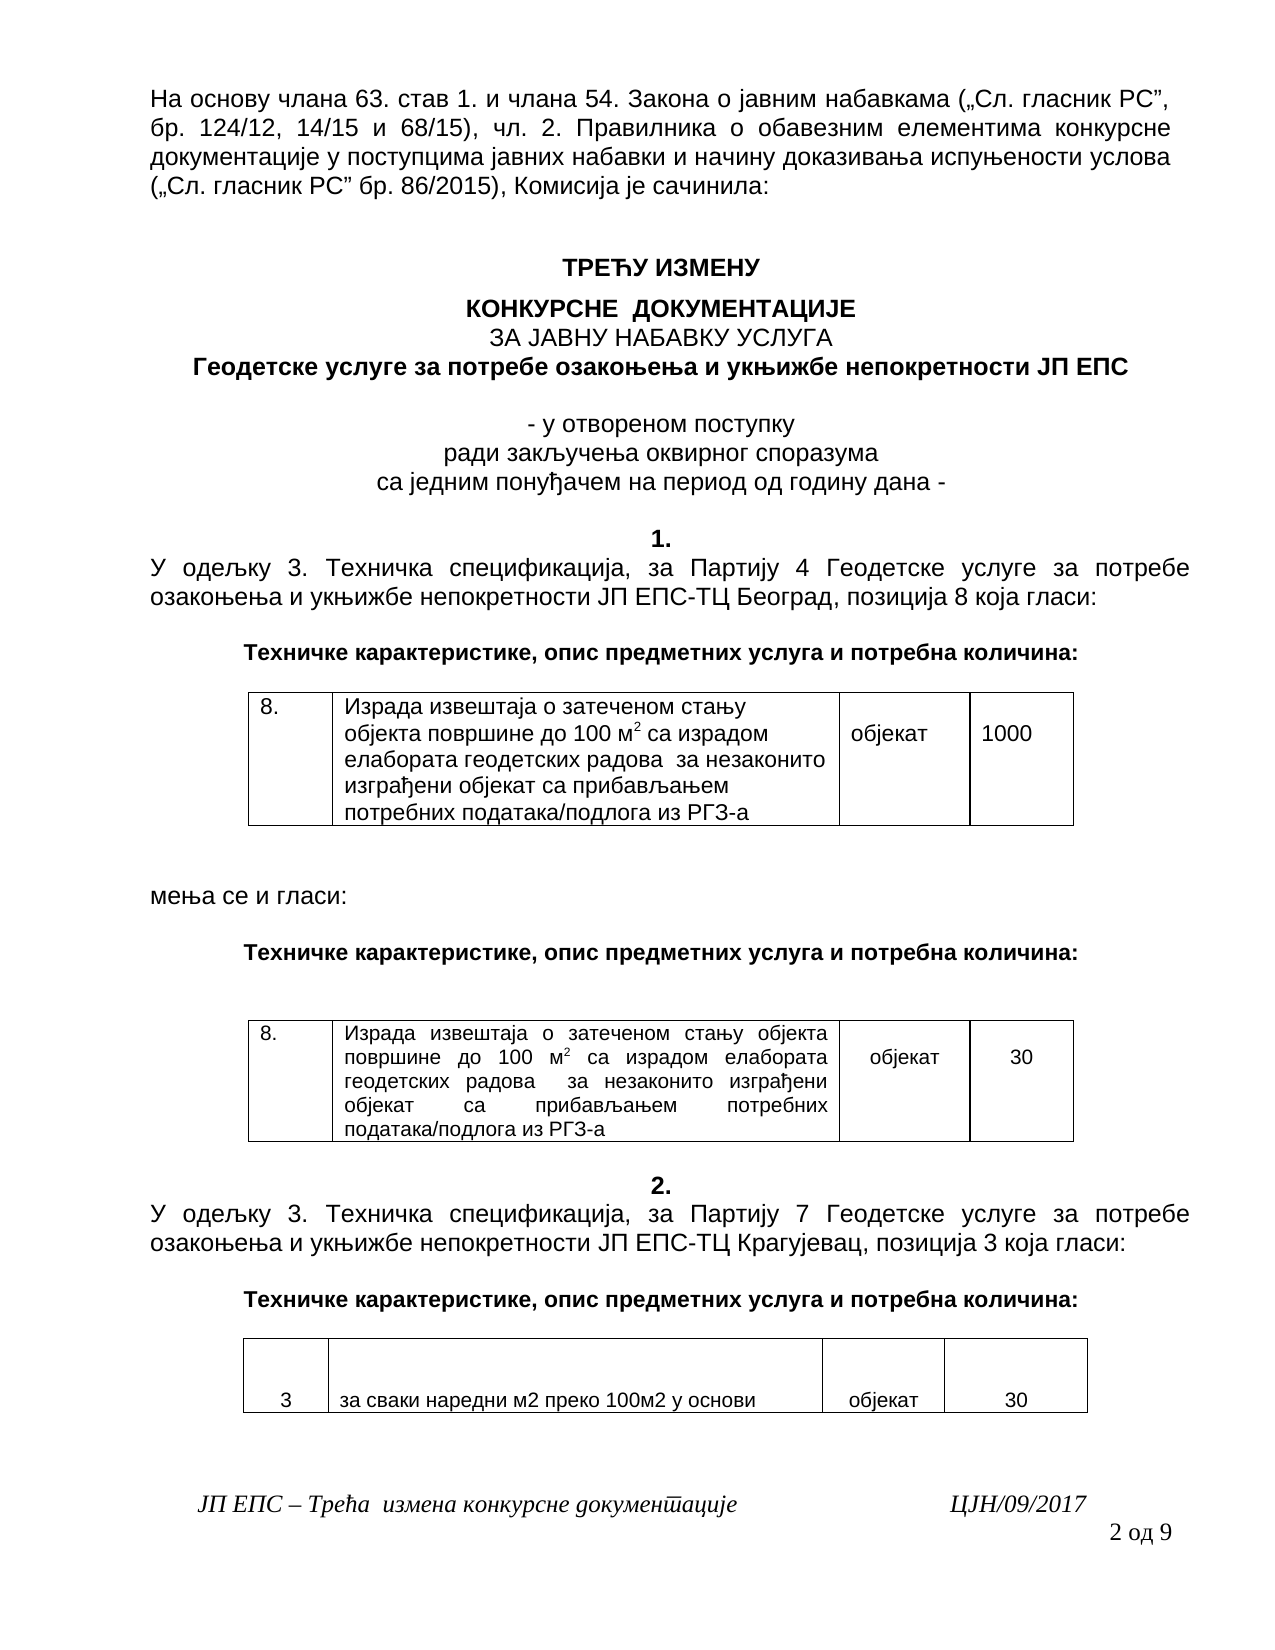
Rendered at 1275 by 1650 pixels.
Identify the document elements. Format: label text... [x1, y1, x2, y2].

text ЗА ЈАВНУ НАБАВКУ УСЛУГА [150, 323, 1172, 352]
text На основу члана 63. став 1. и члана 54. Закона о јавним набавкама („Сл. гласник РС”, бр. 124/12, 14/15 и 68/15), чл. 2. Правилника о обавезним елементима конкурсне документације у поступцима јавних набавки и начину доказивања испуњености услова („Сл. гласник РС” бр. 86/2015), Комисија је сачинила: [150, 84, 1172, 199]
table_header Израда извештаја о затеченом стању објекта површине до 100 м2 са израдом елабората геодетских радова за незаконито изграђени објекат са прибављањем потребних података/подлога из РГЗ-а [333, 1021, 839, 1141]
table_header 8. [249, 693, 332, 825]
text У одељку 3. Техничка спецификација, за Партију 4 Геодетске услуге за потребе озакоњења и укњижбе непокретности ЈП ЕПС-ТЦ Београд, позиција 8 која гласи: [150, 553, 1191, 611]
text мења се и гласи: [150, 881, 1172, 910]
text Техничке карактеристике, опис предметних услуга и потребна количина: [150, 639, 1172, 666]
table_header 1000 [971, 693, 1073, 825]
table_header Израда извештаја о затеченом стању објекта површине до 100 м2 са израдом елабората геодетских радова за незаконито изграђени објекат са прибављањем потребних података/подлога из РГЗ-а [333, 693, 839, 825]
table_header објекат [823, 1339, 944, 1412]
text КОНКУРСНЕ ДОКУМЕНТАЦИЈЕ [150, 294, 1172, 323]
table_header 3 [244, 1339, 328, 1412]
text - у отвореном поступку [150, 409, 1172, 438]
table_header за сваки наредни м2 преко 100м2 у основи [329, 1339, 822, 1412]
text 2. [150, 1171, 1172, 1199]
table_header објекат [840, 693, 969, 825]
text 1. [150, 524, 1172, 553]
text ТРЕЋУ ИЗМЕНУ [150, 253, 1172, 282]
text Геодетске услуге за потребе озакоњења и укњижбе непокретности ЈП ЕПС [150, 352, 1172, 381]
table_header 8. [249, 1021, 332, 1141]
table_header 30 [945, 1339, 1087, 1412]
text У одељку 3. Техничка спецификација, за Партију 7 Геодетске услуге за потребе озакоњења и укњижбе непокретности ЈП ЕПС-ТЦ Крагујевац, позиција 3 која гласи: [150, 1199, 1191, 1257]
text Техничке карактеристике, опис предметних услуга и потребна количина: [150, 938, 1172, 965]
text ради закључења оквирног споразума [150, 438, 1172, 467]
table_header објекат [840, 1021, 969, 1141]
text са једним понуђачем на период од годину дана - [150, 467, 1172, 496]
table_header 30 [971, 1021, 1073, 1141]
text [150, 1286, 1172, 1312]
